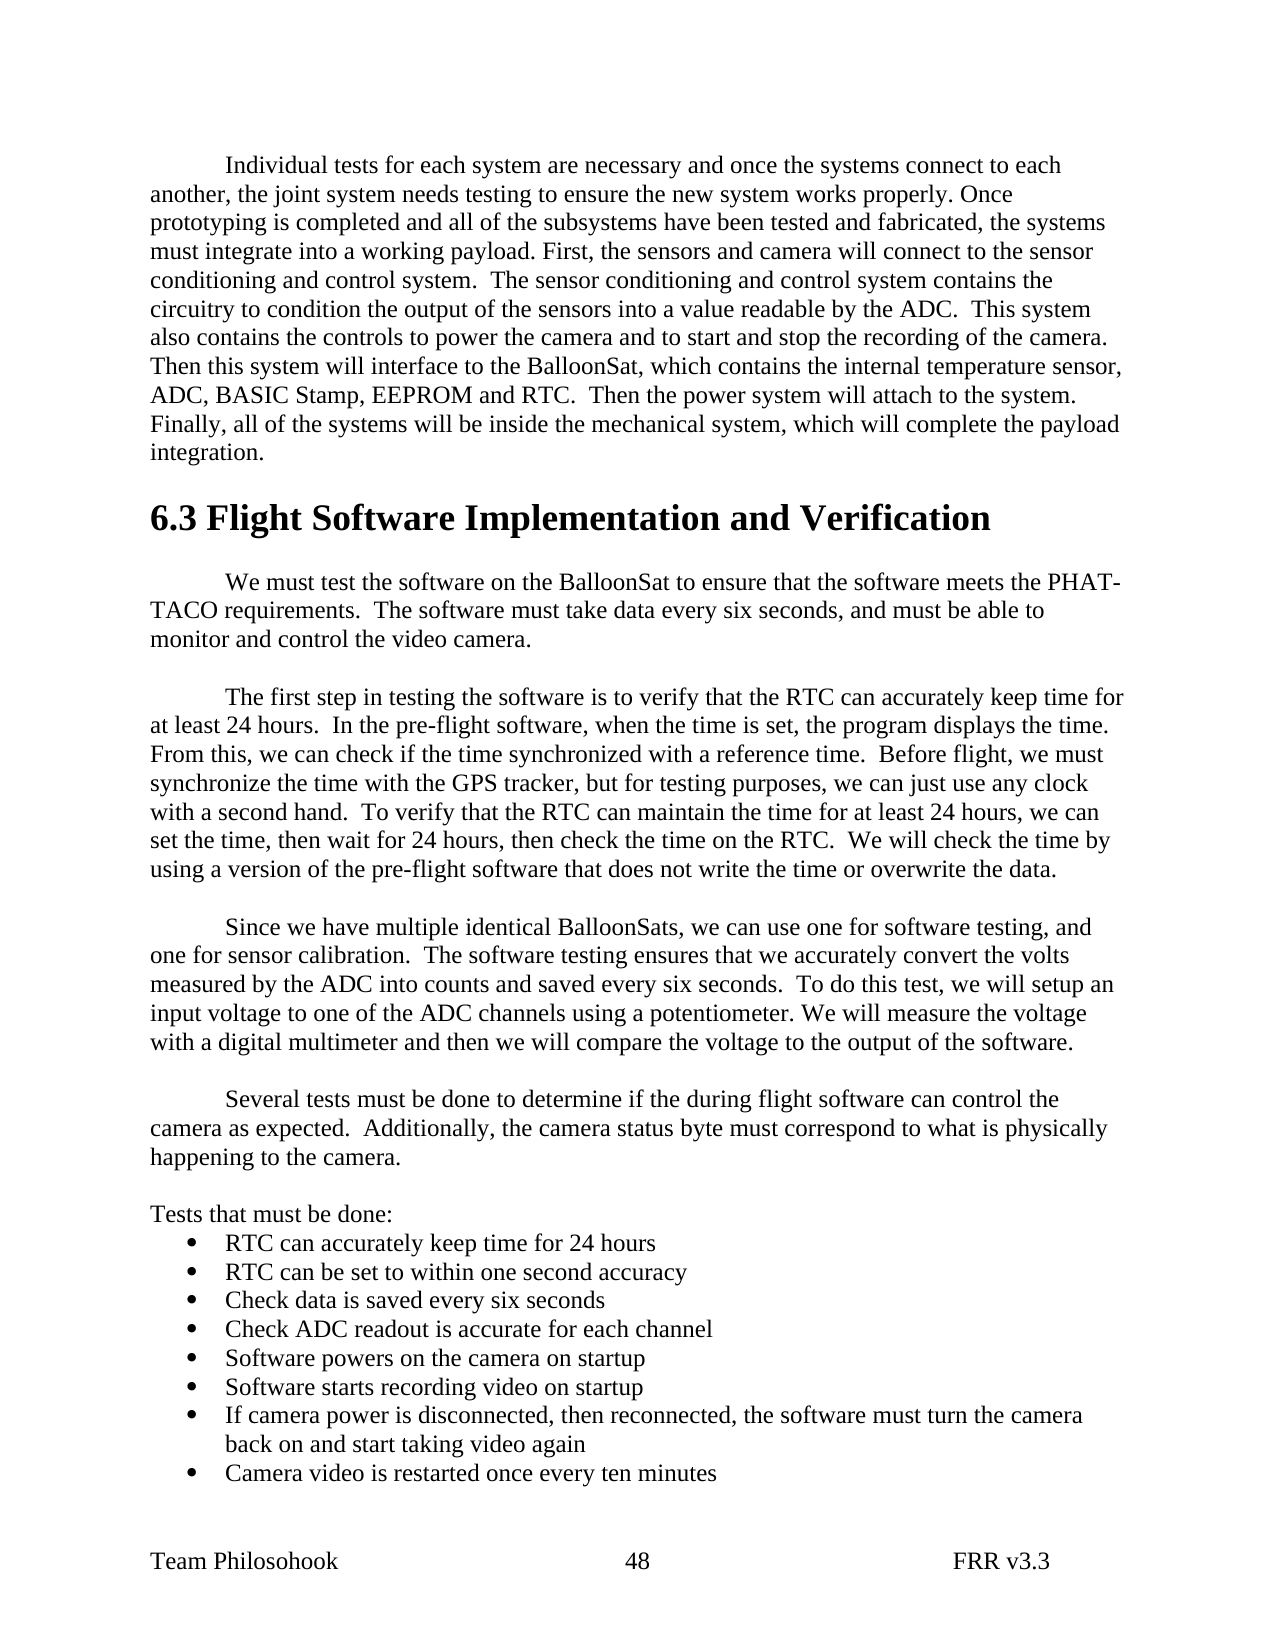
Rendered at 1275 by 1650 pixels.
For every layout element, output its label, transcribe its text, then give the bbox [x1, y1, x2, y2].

list RTC can accurately keep time for 24 hours [187, 1228, 1125, 1257]
list Software starts recording video on startup [187, 1372, 1125, 1401]
text Tests that must be done: [150, 1199, 1125, 1228]
list Camera video is restarted once every ten minutes [187, 1458, 1125, 1487]
text The first step in testing the software is to verify that the RTC can accurately keep time for at least 24 hours. In the pre-flight software, when the time is set, the program displays the time. From this, we can check if the time synchronized with a reference time. Before flight, we must synchronize the time with the GPS tracker, but for testing purposes, we can just use any clock with a second hand. To verify that the RTC can maintain the time for at least 24 hours, we can set the time, then wait for 24 hours, then check the time on the RTC. We will check the time by using a version of the pre-flight software that does not write the time or overwrite the data. [150, 682, 1125, 883]
text We must test the software on the BalloonSat to ensure that the software meets the PHAT-TACO requirements. The software must take data every six seconds, and must be able to monitor and control the video camera. [150, 567, 1125, 653]
list Check data is saved every six seconds [187, 1286, 1125, 1314]
subtitle 6.3 Flight Software Implementation and Verification [150, 495, 1125, 538]
list If camera power is disconnected, then reconnected, the software must turn the camera back on and start taking video again [187, 1401, 1125, 1458]
text Individual tests for each system are necessary and once the systems connect to each another, the joint system needs testing to ensure the new system works properly. Once prototyping is completed and all of the subsystems have been tested and fabricated, the systems must integrate into a working payload. First, the sensors and camera will connect to the sensor conditioning and control system. The sensor conditioning and control system contains the circuitry to condition the output of the sensors into a value readable by the ADC. This system also contains the controls to power the camera and to start and stop the recording of the camera. Then this system will interface to the BalloonSat, which contains the internal temperature sensor, ADC, BASIC Stamp, EEPROM and RTC. Then the power system will attach to the system. Finally, all of the systems will be inside the mechanical system, which will complete the payload integration. [150, 150, 1125, 466]
list Software powers on the camera on startup [187, 1343, 1125, 1372]
list RTC can be set to within one second accuracy [187, 1257, 1125, 1286]
text Since we have multiple identical BalloonSats, we can use one for software testing, and one for sensor calibration. The software testing ensures that we accurately convert the volts measured by the ADC into counts and saved every six seconds. To do this test, we will setup an input voltage to one of the ADC channels using a potentiometer. We will measure the voltage with a digital multimeter and then we will compare the voltage to the output of the software. [150, 912, 1125, 1056]
list Check ADC readout is accurate for each channel [187, 1314, 1125, 1343]
text Several tests must be done to determine if the during flight software can control the camera as expected. Additionally, the camera status byte must correspond to what is physically happening to the camera. [150, 1084, 1125, 1171]
